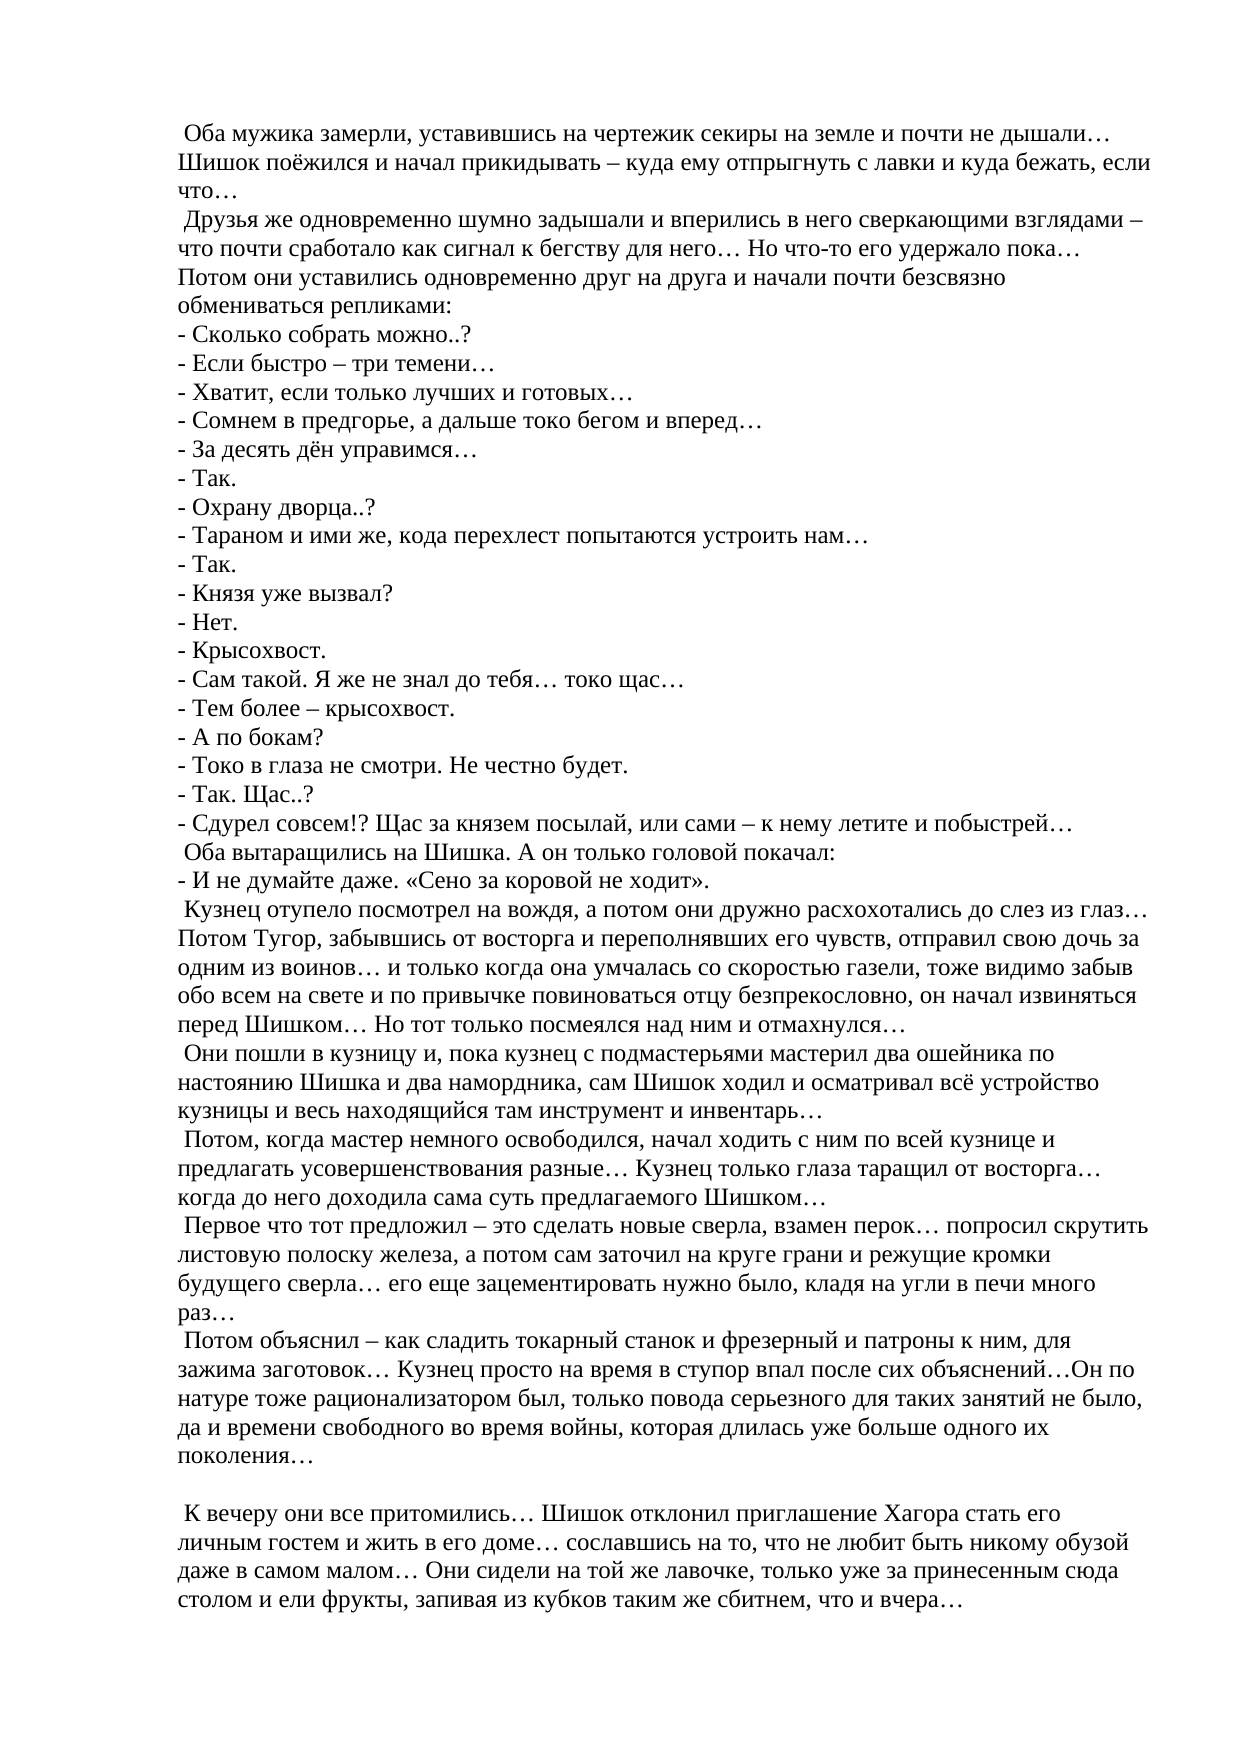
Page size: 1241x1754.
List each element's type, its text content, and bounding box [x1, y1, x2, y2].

text - Так. [177, 549, 1152, 578]
text - Сомнем в предгорье, а дальше токо бегом и вперед… [177, 406, 1152, 434]
text Они пошли в кузницу и, пока кузнец с подмастерьями мастерил два ошейника по настоянию Шишка и два намордника, сам Шишок ходил и осматривал всё устройство кузницы и весь находящийся там инструмент и инвентарь… [177, 1038, 1152, 1124]
text - Князя уже вызвал? [177, 578, 1152, 607]
text - Охрану дворца..? [177, 492, 1152, 521]
text Потом объяснил – как сладить токарный станок и фрезерный и патроны к ним, для зажима заготовок… Кузнец просто на время в ступор впал после сих объяснений…Он по натуре тоже рационализатором был, только повода серьезного для таких занятий не было, да и времени свободного во время войны, которая длилась уже больше одного их поколения… [177, 1326, 1152, 1469]
text Оба мужика замерли, уставившись на чертежик секиры на земле и почти не дышали… Шишок поёжился и начал прикидывать – куда ему отпрыгнуть с лавки и куда бежать, если что… [177, 118, 1152, 204]
text - И не думайте даже. «Сено за коровой не ходит». [177, 866, 1152, 894]
text - Так. Щас..? [177, 779, 1152, 808]
text - Если быстро – три темени… [177, 348, 1152, 377]
text - Нет. [177, 607, 1152, 636]
text Друзья же одновременно шумно задышали и вперились в него сверкающими взглядами – что почти сработало как сигнал к бегству для него… Но что-то его удержало пока… [177, 204, 1152, 262]
text Потом они уставились одновременно друг на друга и начали почти безсвязно обмениваться репликами: [177, 262, 1152, 319]
text - Хватит, если только лучших и готовых… [177, 377, 1152, 406]
text Кузнец отупело посмотрел на вождя, а потом они дружно расхохотались до слез из глаз… [177, 894, 1152, 923]
text К вечеру они все притомились… Шишок отклонил приглашение Хагора стать его личным гостем и жить в его доме… сославшись на то, что не любит быть никому обузой даже в самом малом… Они сидели на той же лавочке, только уже за принесенным сюда столом и ели фрукты, запивая из кубков таким же сбитнем, что и вчера… [177, 1498, 1152, 1613]
text Потом, когда мастер немного освободился, начал ходить с ним по всей кузнице и предлагать усовершенствования разные… Кузнец только глаза таращил от восторга… когда до него доходила сама суть предлагаемого Шишком… [177, 1124, 1152, 1211]
text - Сдурел совсем!? Щас за князем посылай, или сами – к нему летите и побыстрей… [177, 808, 1152, 837]
text - Токо в глаза не смотри. Не честно будет. [177, 751, 1152, 779]
text - Тараном и ими же, кода перехлест попытаются устроить нам… [177, 521, 1152, 549]
text - Сколько собрать можно..? [177, 319, 1152, 348]
text - Тем более – крысохвост. [177, 693, 1152, 722]
text Потом Тугор, забывшись от восторга и переполнявших его чувств, отправил свою дочь за одним из воинов… и только когда она умчалась со скоростью газели, тоже видимо забыв обо всем на свете и по привычке повиноваться отцу безпрекословно, он начал извиняться перед Шишком… Но тот только посмеялся над ним и отмахнулся… [177, 923, 1152, 1038]
text - А по бокам? [177, 722, 1152, 751]
text - За десять дён управимся… [177, 434, 1152, 463]
text - Сам такой. Я же не знал до тебя… токо щас… [177, 664, 1152, 693]
text Оба вытаращились на Шишка. А он только головой покачал: [177, 837, 1152, 866]
text - Крысохвост. [177, 636, 1152, 664]
text - Так. [177, 463, 1152, 492]
text Первое что тот предложил – это сделать новые сверла, взамен перок… попросил скрутить листовую полоску железа, а потом сам заточил на круге грани и режущие кромки будущего сверла… его еще зацементировать нужно было, кладя на угли в печи много раз… [177, 1211, 1152, 1326]
